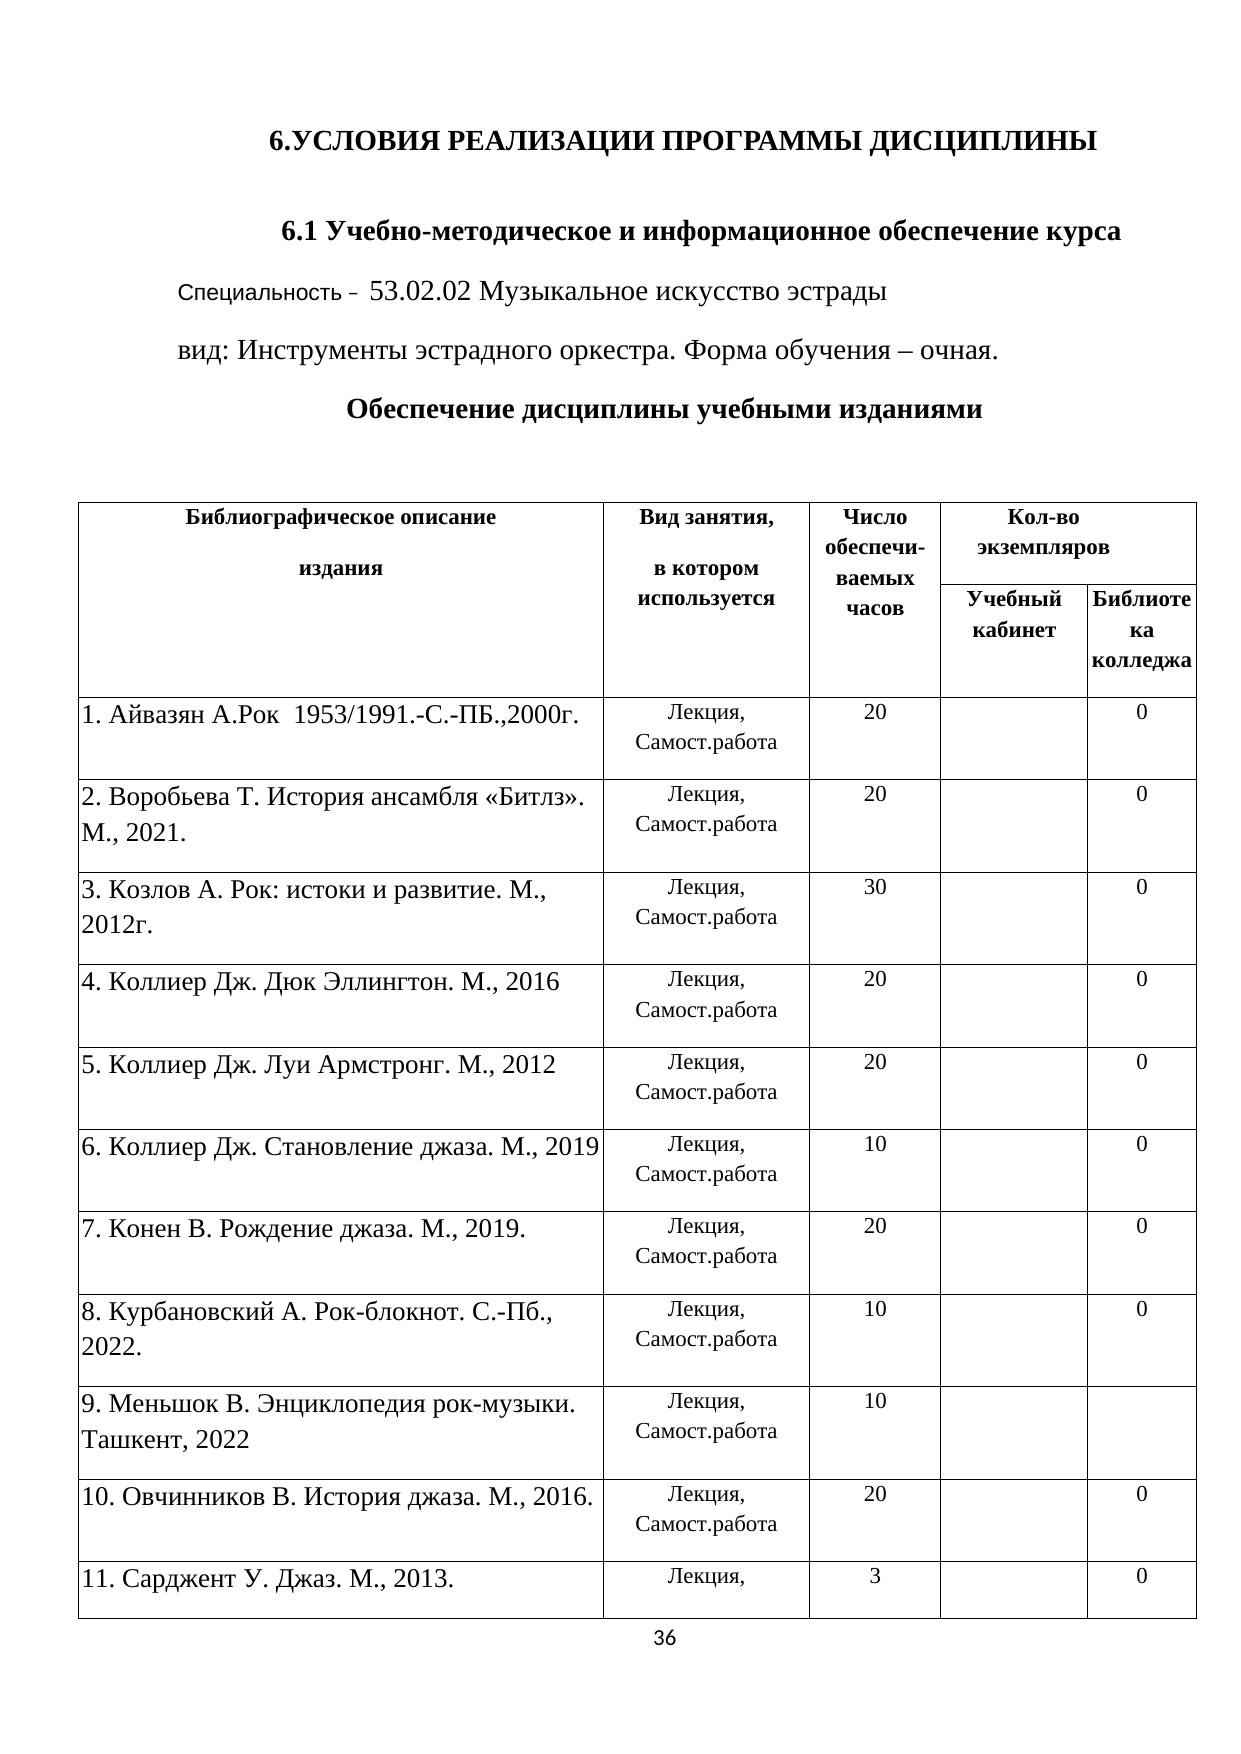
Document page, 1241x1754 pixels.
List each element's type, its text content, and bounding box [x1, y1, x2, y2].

table_cell [941, 1480, 1087, 1561]
table_cell 0 [1088, 1130, 1196, 1211]
table_cell 0 [1088, 1562, 1196, 1618]
table_cell 0 [1088, 698, 1196, 779]
table_cell 10 [810, 1295, 940, 1386]
table_cell 0 [1088, 1480, 1196, 1561]
subtitle 6.условия реализации ПРОГРАММЫ дисциплины [215, 123, 1152, 156]
table_cell [941, 1387, 1087, 1479]
table_cell 20 [810, 698, 940, 779]
table_cell 0 [1088, 780, 1196, 872]
table_cell 20 [810, 1048, 940, 1129]
table_cell 2. Воробьева Т. История ансамбля «Битлз». М., 2021. [79, 780, 603, 872]
table_cell Учебный кабинет [941, 585, 1087, 697]
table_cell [79, 1562, 603, 1618]
table_cell Лекция, Самост.работа [604, 1130, 809, 1211]
table_cell 20 [810, 1212, 940, 1293]
table_cell [941, 1130, 1087, 1211]
table_header Кол-во экземпляров [941, 503, 1196, 584]
table_cell 9. Меньшок В. Энциклопедия рок-музыки. Ташкент, 2022 [79, 1387, 603, 1479]
text вид: Инструменты эстрадного оркестра. Форма обучения – очная. [177, 332, 1152, 366]
text Специальность – 53.02.02 Музыкальное искусство эстрады [177, 273, 1152, 306]
table_cell [941, 1212, 1087, 1293]
table_cell 5. Коллиер Дж. Луи Армстронг. М., 2012 [79, 1048, 603, 1129]
table_cell 1. Айвазян А.Рок 1953/1991.-С.-ПБ.,2000г. [79, 698, 603, 779]
table_cell 8. Курбановский А. Рок-блокнот. С.-Пб., 2022. [79, 1295, 603, 1386]
table_cell [941, 1295, 1087, 1386]
table_cell 0 [1088, 873, 1196, 964]
table_cell [941, 873, 1087, 964]
table_cell 7. Конен В. Рождение джаза. М., 2019. [79, 1212, 603, 1293]
table_cell 0 [1088, 965, 1196, 1047]
table_cell 6. Коллиер Дж. Становление джаза. М., 2019 [79, 1130, 603, 1211]
table_header Вид занятия, в котором используется [604, 503, 809, 697]
table_cell 10 [810, 1130, 940, 1211]
table_cell 20 [810, 780, 940, 872]
table_cell Лекция, Самост.работа [604, 1212, 809, 1293]
table_cell Библиотека колледжа [1088, 585, 1196, 697]
table_cell 0 [1088, 1048, 1196, 1129]
table_header Число обеспечи-ваемых часов [810, 503, 940, 697]
table_cell 0 [1088, 1212, 1196, 1293]
table_cell Лекция, Самост.работа [604, 1480, 809, 1561]
table_cell Лекция, Самост.работа [604, 780, 809, 872]
table_cell Лекция, Самост.работа [604, 965, 809, 1047]
table_cell Лекция, Самост.работа [604, 698, 809, 779]
table_cell Лекция, Самост.работа [604, 1295, 809, 1386]
table_cell 20 [810, 1480, 940, 1561]
table_cell Лекция, Самост.работа [604, 873, 809, 964]
table_cell [1088, 1387, 1196, 1479]
table_cell [941, 698, 1087, 779]
table_header Библиографическое описание издания [79, 503, 603, 697]
table_cell 3. Козлов А. Рок: истоки и развитие. М., 2012г. [79, 873, 603, 964]
table_cell 0 [1088, 1295, 1196, 1386]
table_cell 20 [810, 965, 940, 1047]
table_cell 10. Овчинников В. История джаза. М., 2016. [79, 1480, 603, 1561]
table_cell 3 [810, 1562, 940, 1618]
table_cell 10 [810, 1387, 940, 1479]
table_cell [941, 1562, 1087, 1618]
table_cell Лекция, Самост.работа [604, 1387, 809, 1479]
table_cell [941, 780, 1087, 872]
table_cell [941, 1048, 1087, 1129]
text 6.1 Учебно-методическое и информационное обеспечение курса [177, 213, 1152, 247]
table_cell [604, 1562, 809, 1618]
table_cell 30 [810, 873, 940, 964]
text Обеспечение дисциплины учебными изданиями [177, 392, 1152, 425]
table_cell Лекция, Самост.работа [604, 1048, 809, 1129]
table_cell [941, 965, 1087, 1047]
table_cell 4. Коллиер Дж. Дюк Эллингтон. М., 2016 [79, 965, 603, 1047]
